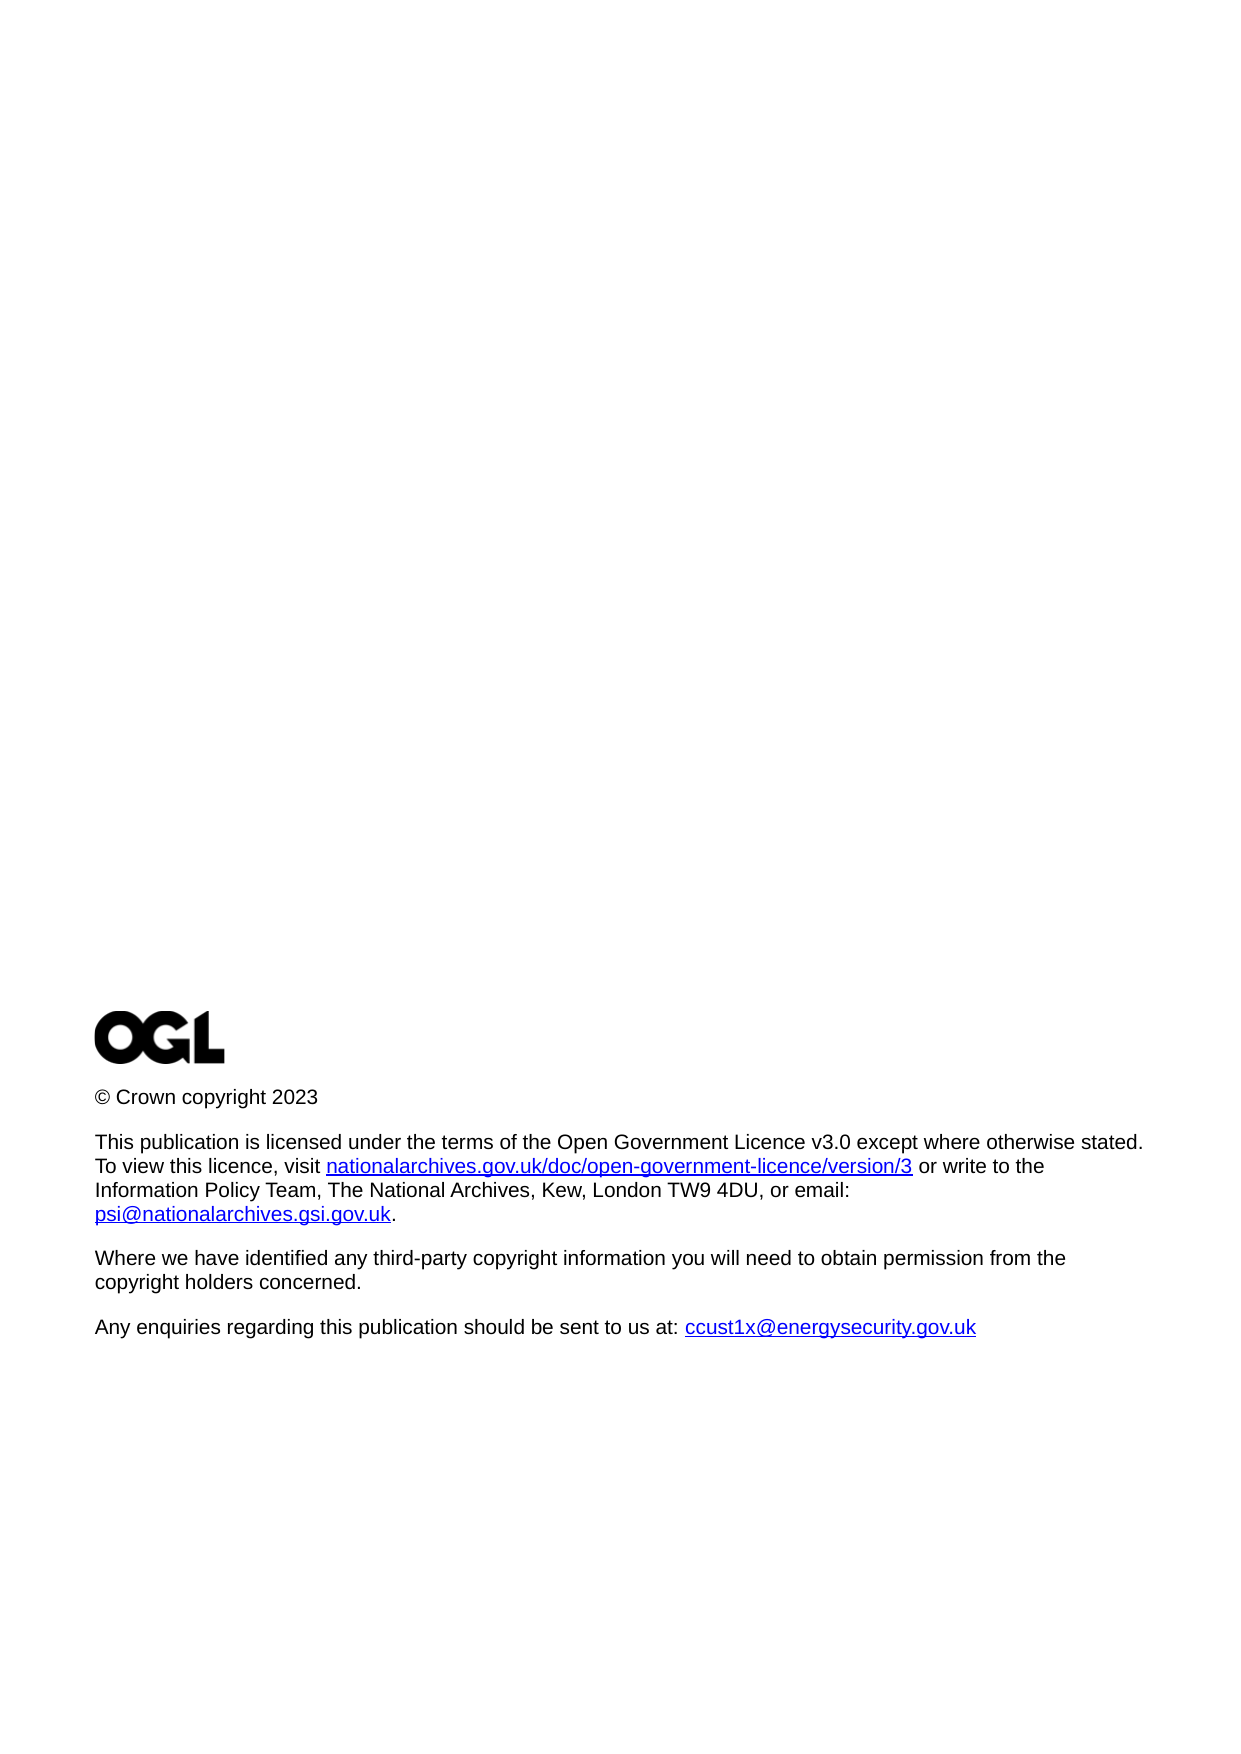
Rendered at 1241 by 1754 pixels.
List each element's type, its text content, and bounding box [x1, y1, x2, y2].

text Where we have identified any third-party copyright information you will need to obtain permission from the copyright holders concerned. [94, 1246, 1146, 1294]
text This publication is licensed under the terms of the Open Government Licence v3.0 except where otherwise stated. To view this licence, visit nationalarchives.gov.uk/doc/open-government-licence/version/3 or write to the Information Policy Team, The National Archives, Kew, London TW9 4DU, or email: psi@nationalarchives.gsi.gov.uk. [94, 1129, 1146, 1225]
picture [94, 1011, 225, 1064]
text © Crown copyright 2023 [94, 1085, 1146, 1109]
text Any enquiries regarding this publication should be sent to us at: ccust1x@energysecurity.gov.uk [94, 1315, 1146, 1339]
